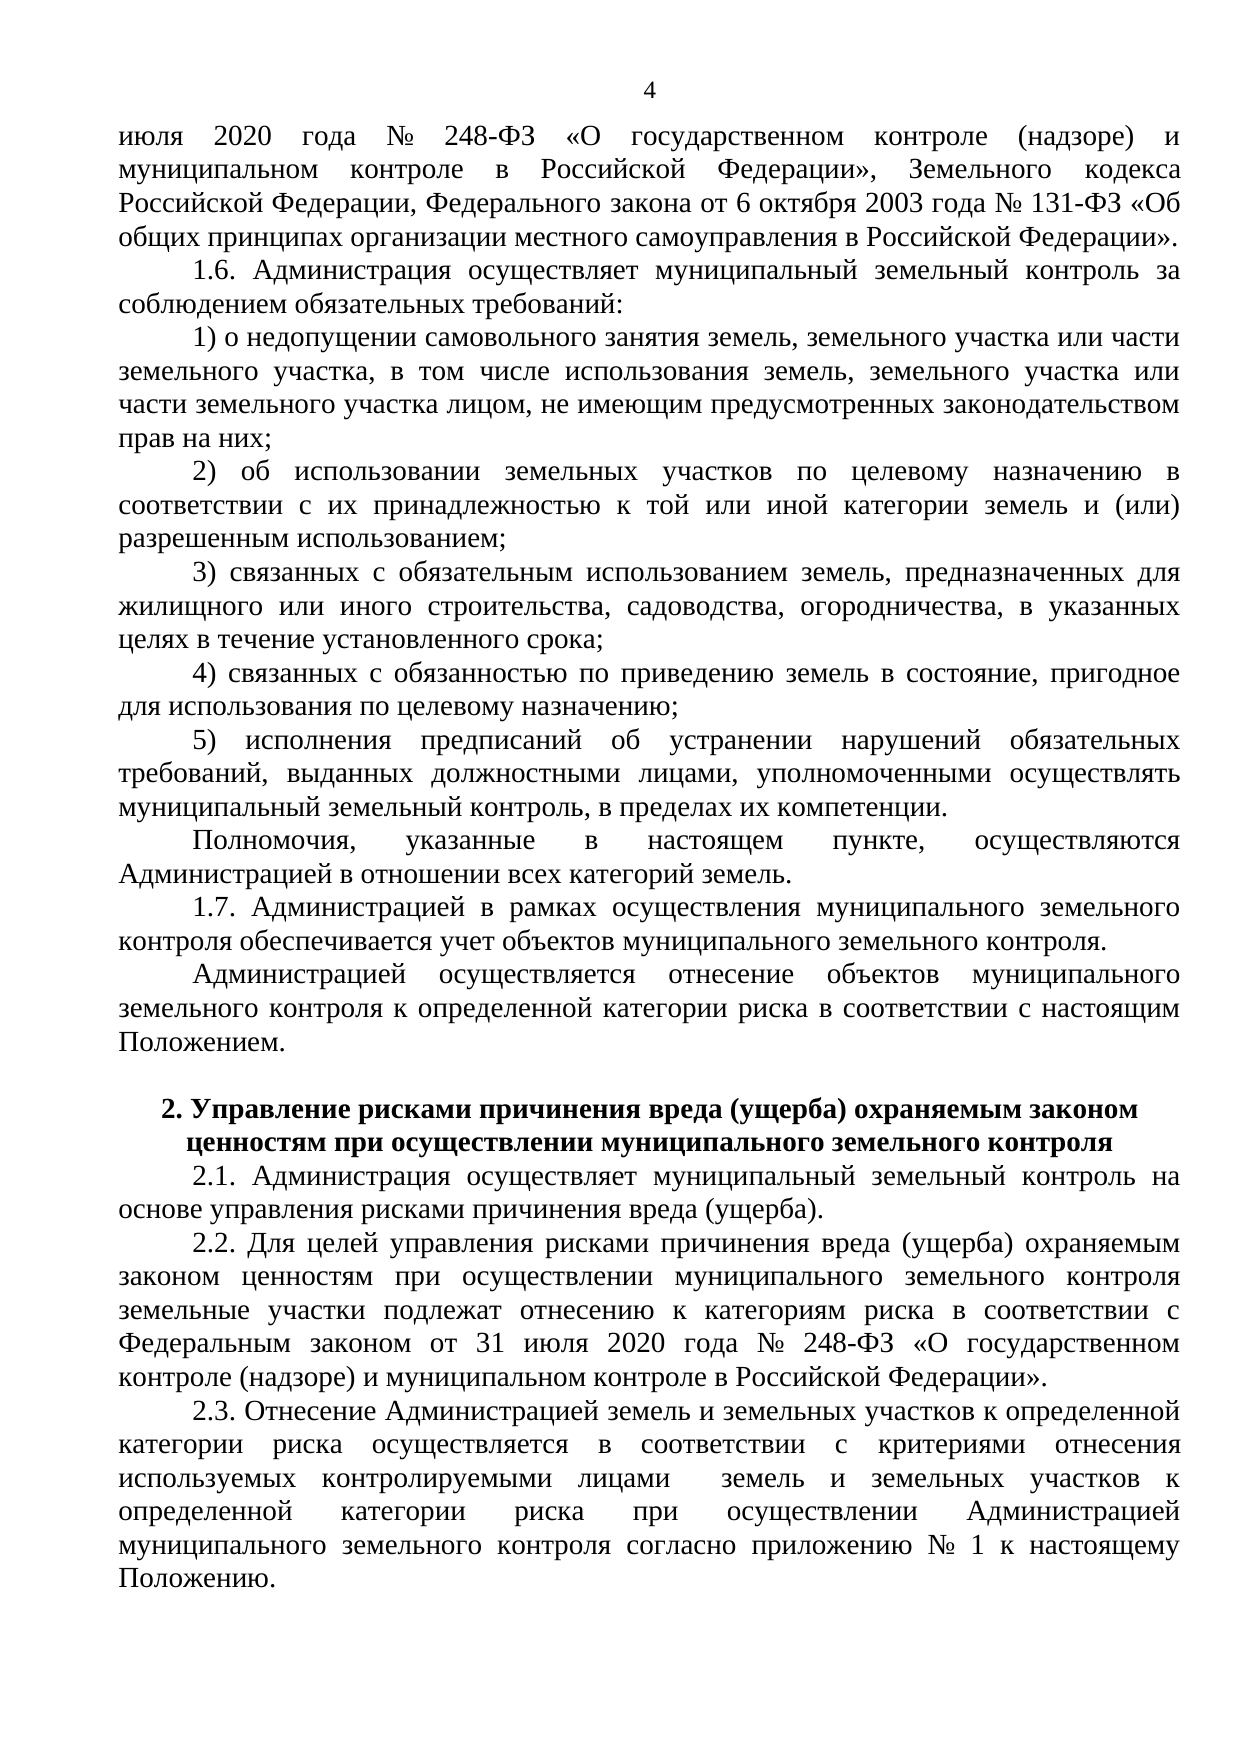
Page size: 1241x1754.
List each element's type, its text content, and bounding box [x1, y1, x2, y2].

text 2.3. Отнесение Администрацией земель и земельных участков к определенной категории риска осуществляется в соответствии с критериями отнесения используемых контролируемыми лицами земель и земельных участков к определенной категории риска при осуществлении Администрацией муниципального земельного контроля согласно приложению № 1 к настоящему Положению. [118, 1393, 1181, 1594]
text 1.6. Администрация осуществляет муниципальный земельный контроль за соблюдением обязательных требований: [118, 252, 1181, 319]
text 2.2. Для целей управления рисками причинения вреда (ущерба) охраняемым законом ценностям при осуществлении муниципального земельного контроля земельные участки подлежат отнесению к категориям риска в соответствии с Федеральным законом от 31 июля 2020 года № 248-ФЗ «О государственном контроле (надзоре) и муниципальном контроле в Российской Федерации». [118, 1225, 1181, 1393]
text 1) о недопущении самовольного занятия земель, земельного участка или части земельного участка, в том числе использования земель, земельного участка или части земельного участка лицом, не имеющим предусмотренных законодательством прав на них; [118, 319, 1181, 453]
text 2.1. Администрация осуществляет муниципальный земельный контроль на основе управления рисками причинения вреда (ущерба). [118, 1158, 1181, 1225]
text 1.7. Администрацией в рамках осуществления муниципального земельного контроля обеспечивается учет объектов муниципального земельного контроля. [118, 889, 1181, 957]
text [118, 118, 1181, 252]
text 2. Управление рисками причинения вреда (ущерба) охраняемым законом ценностям при осуществлении муниципального земельного контроля [118, 1091, 1181, 1158]
text Полномочия, указанные в настоящем пункте, осуществляются Администрацией в отношении всех категорий земель. [118, 822, 1181, 889]
text 5) исполнения предписаний об устранении нарушений обязательных требований, выданных должностными лицами, уполномоченными осуществлять муниципальный земельный контроль, в пределах их компетенции. [118, 722, 1181, 822]
text Администрацией осуществляется отнесение объектов муниципального земельного контроля к определенной категории риска в соответствии с настоящим Положением. [118, 957, 1181, 1057]
text 2) об использовании земельных участков по целевому назначению в соответствии с их принадлежностью к той или иной категории земель и (или) разрешенным использованием; [118, 453, 1181, 554]
text 3) связанных с обязательным использованием земель, предназначенных для жилищного или иного строительства, садоводства, огородничества, в указанных целях в течение установленного срока; [118, 554, 1181, 655]
text 4) связанных с обязанностью по приведению земель в состояние, пригодное для использования по целевому назначению; [118, 655, 1181, 722]
